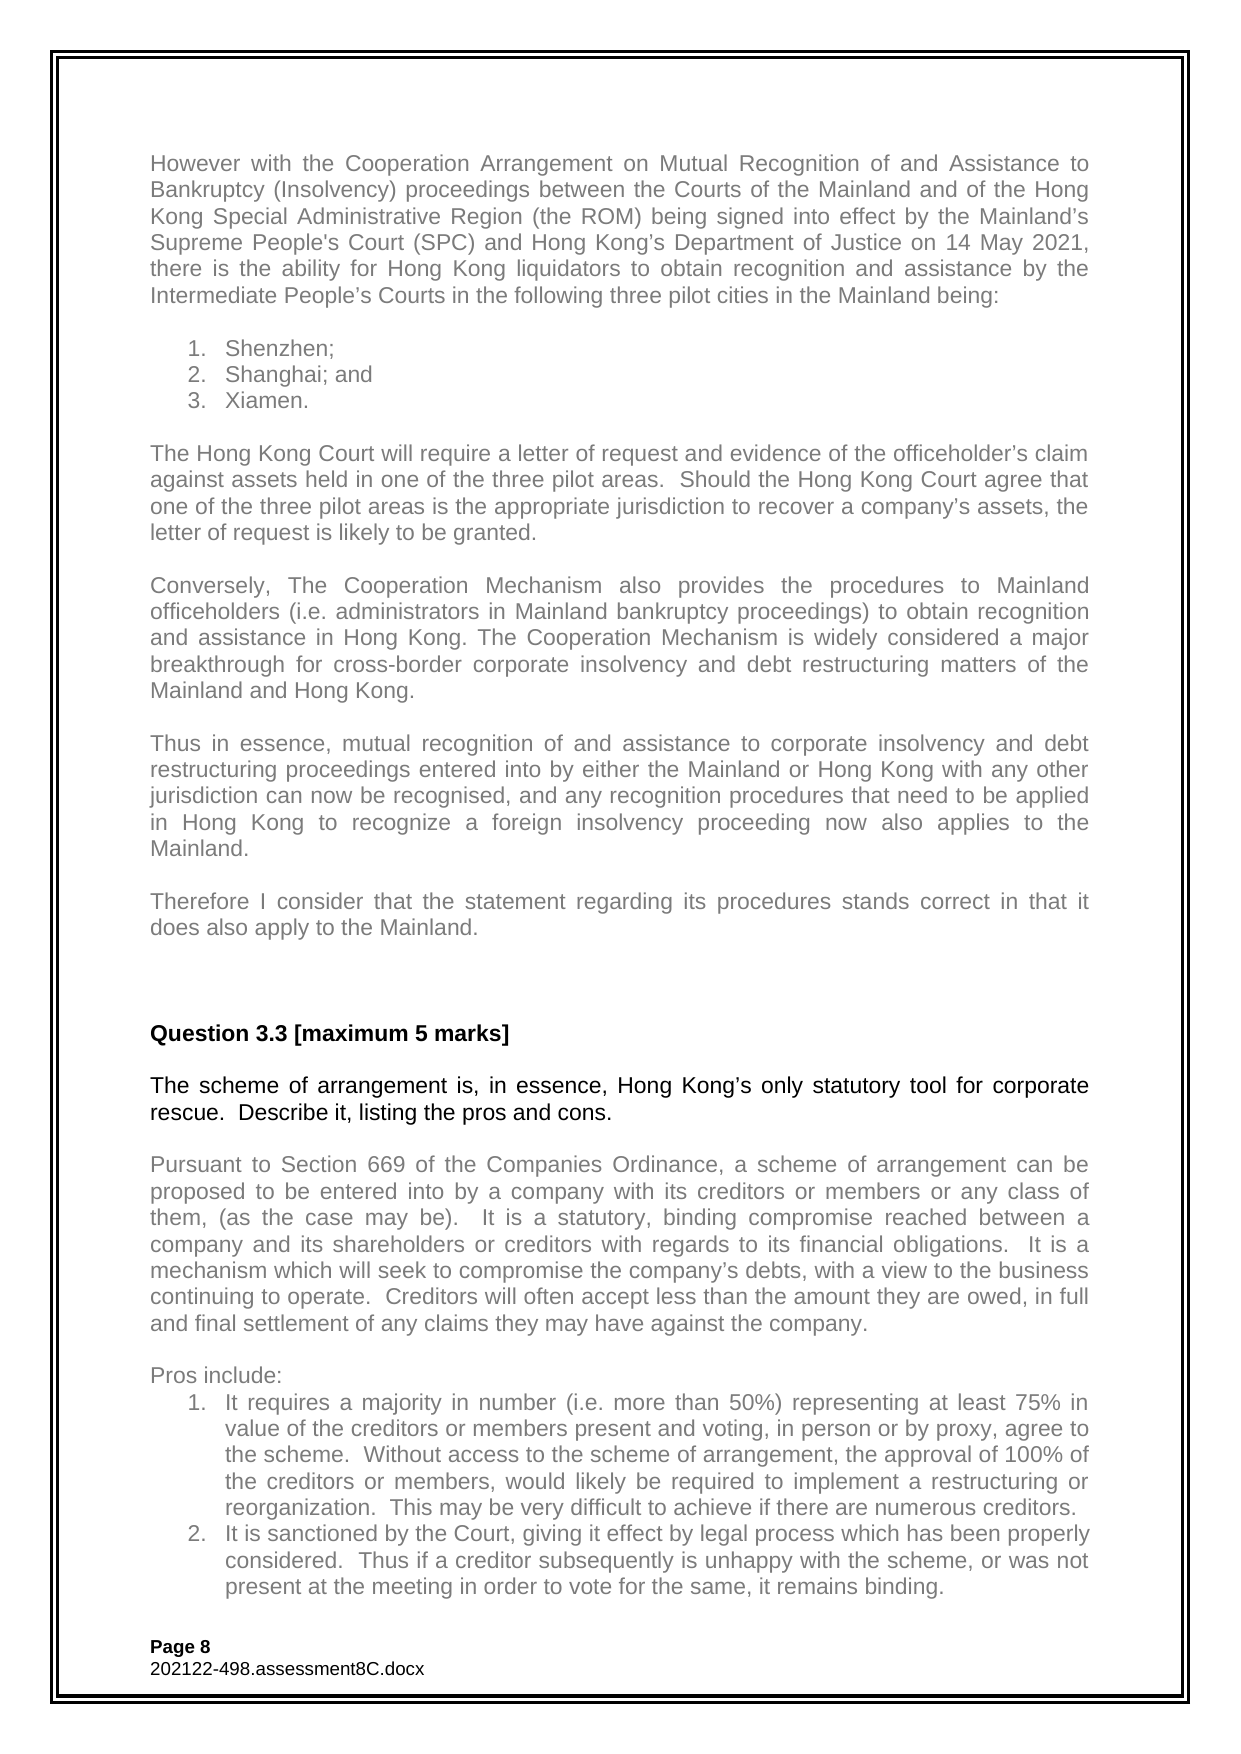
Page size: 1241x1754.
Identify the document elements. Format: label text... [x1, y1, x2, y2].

text Therefore I consider that the statement regarding its procedures stands correct in that it does also apply to the Mainland. [150, 888, 1090, 941]
text However with the Cooperation Arrangement on Mutual Recognition of and Assistance to Bankruptcy (Insolvency) proceedings between the Courts of the Mainland and of the Hong Kong Special Administrative Region (the ROM) being signed into effect by the Mainland’s Supreme People's Court (SPC) and Hong Kong’s Department of Justice on 14 May 2021, there is the ability for Hong Kong liquidators to obtain recognition and assistance by the Intermediate People’s Courts in the following three pilot cities in the Mainland being: [150, 150, 1090, 308]
text Thus in essence, mutual recognition of and assistance to corporate insolvency and debt restructuring proceedings entered into by either the Mainland or Hong Kong with any other jurisdiction can now be recognised, and any recognition procedures that need to be applied in Hong Kong to recognize a foreign insolvency proceeding now also applies to the Mainland. [150, 730, 1090, 862]
text The Hong Kong Court will require a letter of request and evidence of the officeholder’s claim against assets held in one of the three pilot areas. Should the Hong Kong Court agree that one of the three pilot areas is the appropriate jurisdiction to recover a company’s assets, the letter of request is likely to be granted. [150, 440, 1090, 545]
text Pros include: [150, 1362, 1090, 1389]
text Question 3.3 [maximum 5 marks] [150, 1020, 1090, 1046]
list It is sanctioned by the Court, giving it effect by legal process which has been properly considered. Thus if a creditor subsequently is unhappy with the scheme, or was not present at the meeting in order to vote for the same, it remains binding. [187, 1520, 1090, 1599]
text Conversely, The Cooperation Mechanism also provides the procedures to Mainland officeholders (i.e. administrators in Mainland bankruptcy proceedings) to obtain recognition and assistance in Hong Kong. The Cooperation Mechanism is widely considered a major breakthrough for cross-border corporate insolvency and debt restructuring matters of the Mainland and Hong Kong. [150, 572, 1090, 703]
list Shenzhen; [187, 334, 1090, 361]
list Shanghai; and [187, 361, 1090, 387]
text Pursuant to Section 669 of the Companies Ordinance, a scheme of arrangement can be proposed to be entered into by a company with its creditors or members or any class of them, (as the case may be). It is a statutory, binding compromise reached between a company and its shareholders or creditors with regards to its financial obligations. It is a mechanism which will seek to compromise the company’s debts, with a view to the business continuing to operate. Creditors will often accept less than the amount they are owed, in full and final settlement of any claims they may have against the company. [150, 1151, 1090, 1336]
list It requires a majority in number (i.e. more than 50%) representing at least 75% in value of the creditors or members present and voting, in person or by proxy, agree to the scheme. Without access to the scheme of arrangement, the approval of 100% of the creditors or members, would likely be required to implement a restructuring or reorganization. This may be very difficult to achieve if there are numerous creditors. [187, 1389, 1090, 1520]
text The scheme of arrangement is, in essence, Hong Kong’s only statutory tool for corporate rescue. Describe it, listing the pros and cons. [150, 1072, 1090, 1125]
list Xiamen. [187, 387, 1090, 413]
